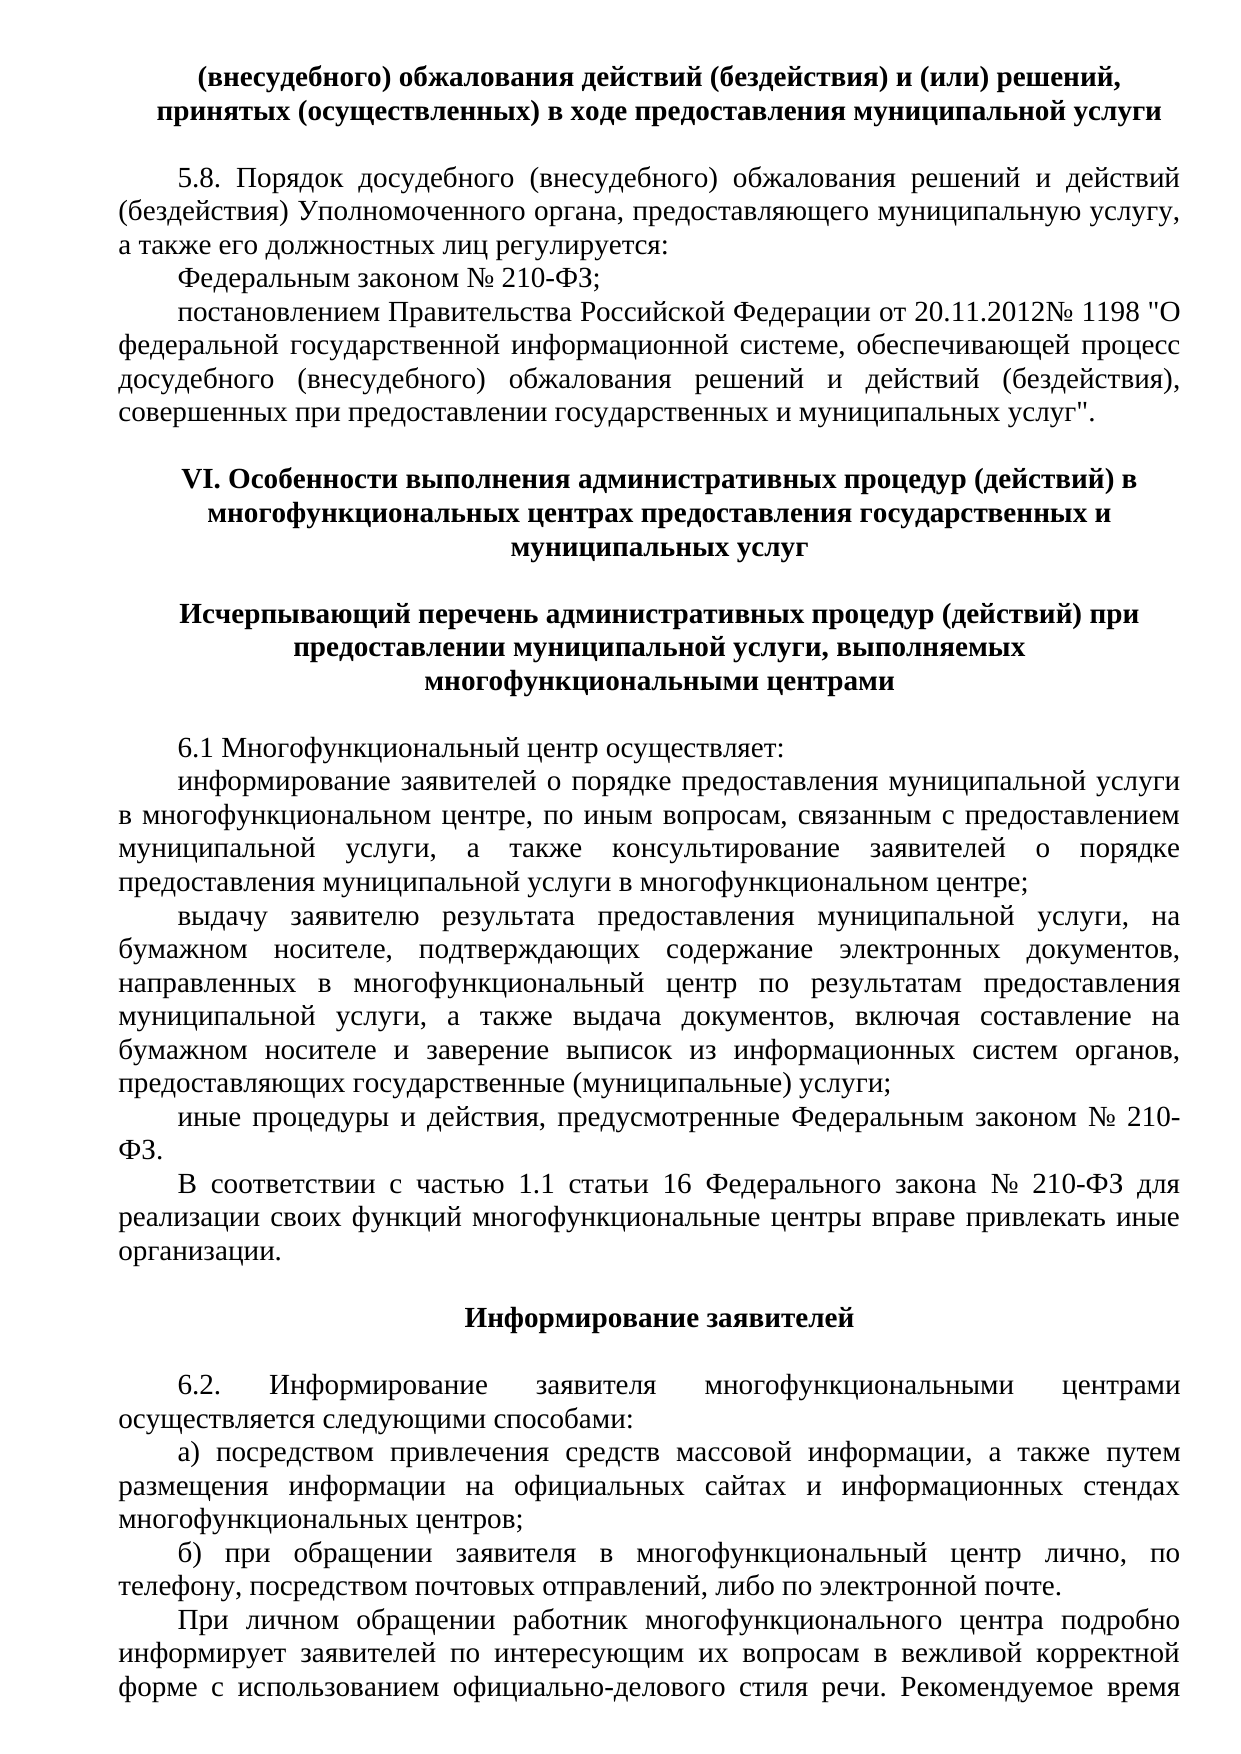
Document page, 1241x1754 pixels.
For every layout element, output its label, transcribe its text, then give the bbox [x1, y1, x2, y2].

text Федеральным законом № 210-ФЗ; [118, 260, 1181, 294]
text 6.1 Многофункциональный центр осуществляет: [118, 730, 1181, 763]
subtitle Исчерпывающий перечень административных процедур (действий) при предоставлении муниципальной услуги, выполняемых многофункциональными центрами [138, 596, 1181, 696]
text а) посредством привлечения средств массовой информации, а также путем размещения информации на официальных сайтах и информационных стендах многофункциональных центров; [118, 1434, 1181, 1535]
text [118, 1602, 1181, 1703]
text выдачу заявителю результата предоставления муниципальной услуги, на бумажном носителе, подтверждающих содержание электронных документов, направленных в многофункциональный центр по результатам предоставления муниципальной услуги, а также выдача документов, включая составление на бумажном носителе и заверение выписок из информационных систем органов, предоставляющих государственные (муниципальные) услуги; [118, 898, 1181, 1099]
text информирование заявителей о порядке предоставления муниципальной услуги в многофункциональном центре, по иным вопросам, связанным с предоставлением муниципальной услуги, а также консультирование заявителей о порядке предоставления муниципальной услуги в многофункциональном центре; [118, 763, 1181, 898]
subtitle VI. Особенности выполнения административных процедур (действий) в многофункциональных центрах предоставления государственных и муниципальных услуг [138, 462, 1181, 562]
subtitle Информирование заявителей [138, 1300, 1181, 1334]
text 6.2. Информирование заявителя многофункциональными центрами осуществляется следующими способами: [118, 1367, 1181, 1434]
text 5.8. Порядок досудебного (внесудебного) обжалования решений и действий (бездействия) Уполномоченного органа, предоставляющего муниципальную услугу, а также его должностных лиц регулируется: [118, 160, 1181, 260]
text б) при обращении заявителя в многофункциональный центр лично, по телефону, посредством почтовых отправлений, либо по электронной почте. [118, 1535, 1181, 1602]
text постановлением Правительства Российской Федерации от 20.11.2012№ 1198 "О федеральной государственной информационной системе, обеспечивающей процесс досудебного (внесудебного) обжалования решений и действий (бездействия), совершенных при предоставлении государственных и муниципальных услуг". [118, 294, 1181, 428]
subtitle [138, 59, 1181, 126]
text иные процедуры и действия, предусмотренные Федеральным законом № 210-ФЗ. [118, 1099, 1181, 1166]
text В соответствии с частью 1.1 статьи 16 Федерального закона № 210-ФЗ для реализации своих функций многофункциональные центры вправе привлекать иные организации. [118, 1166, 1181, 1267]
